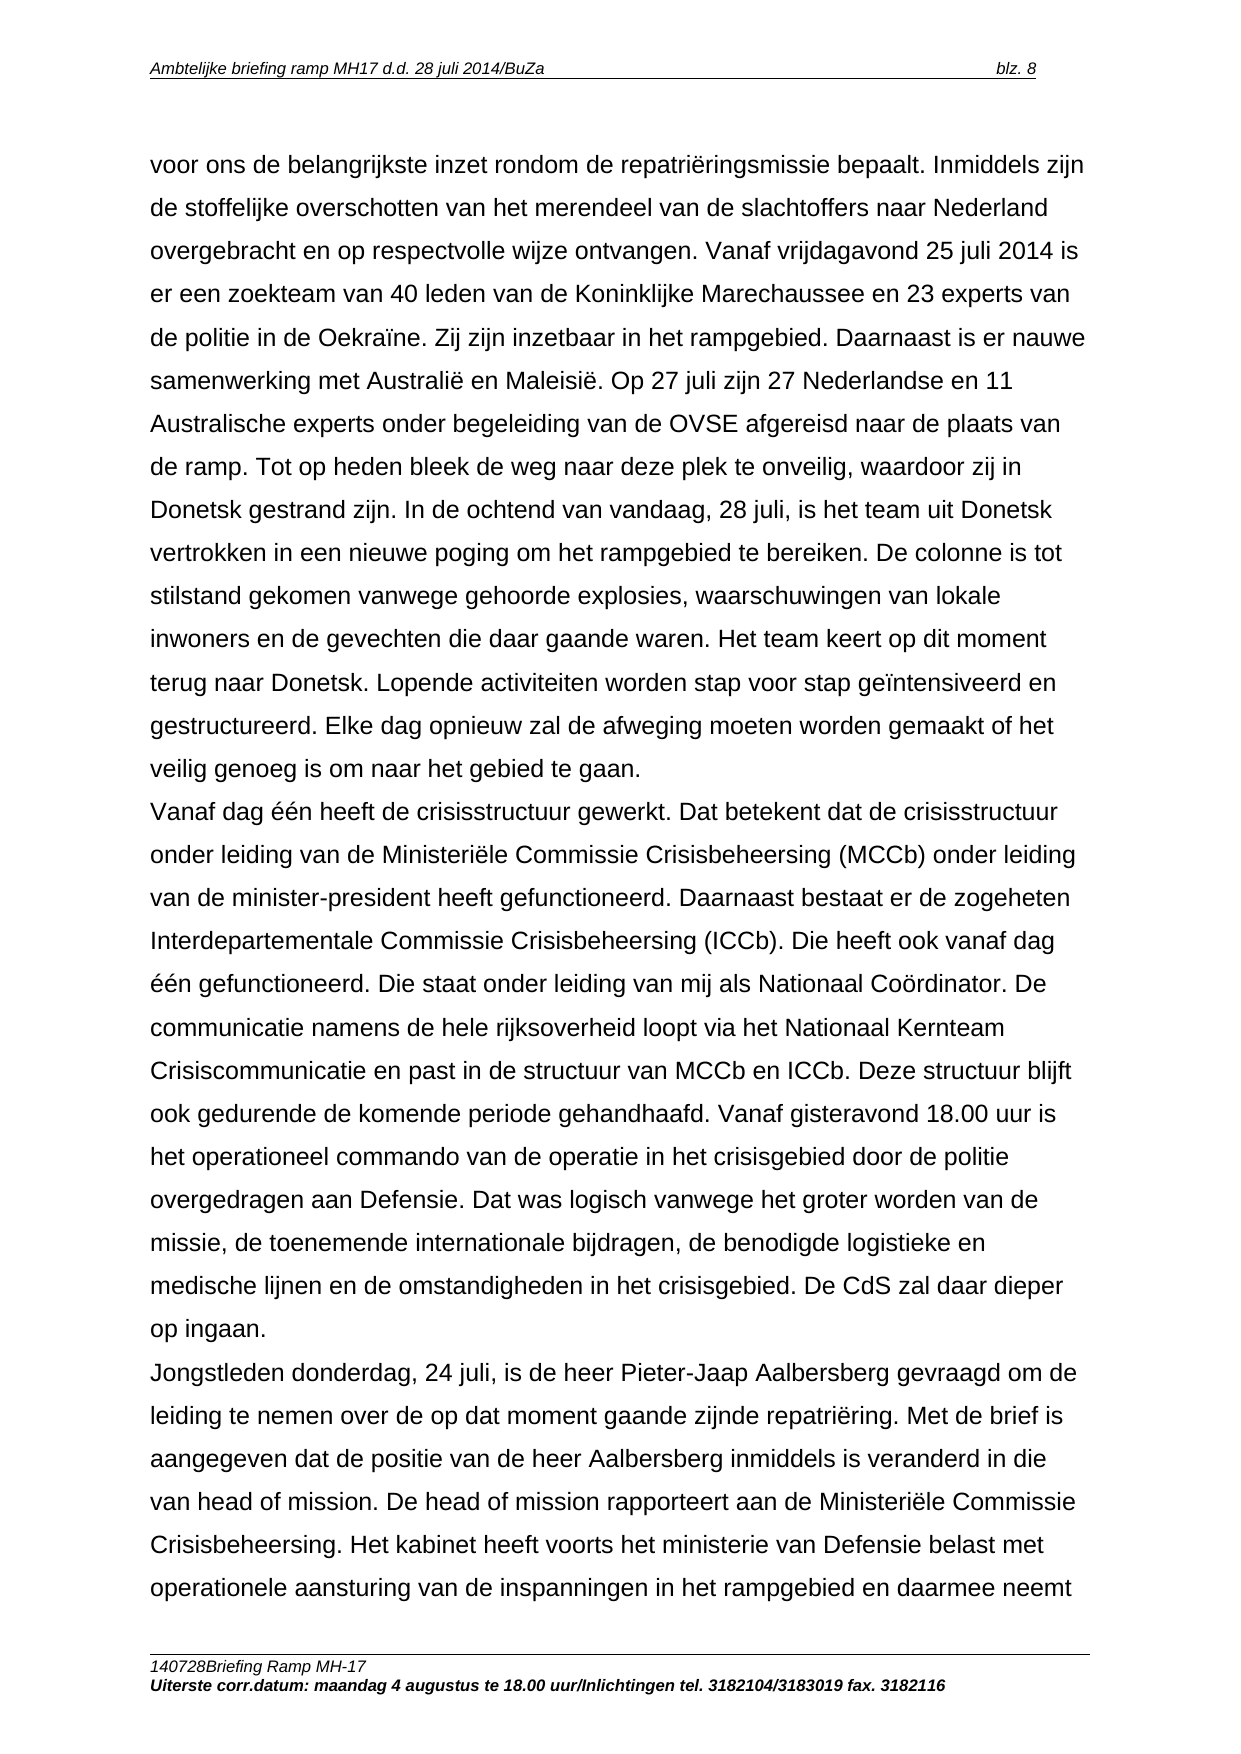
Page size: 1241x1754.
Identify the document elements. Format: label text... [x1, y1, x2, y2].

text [150, 1357, 1090, 1602]
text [150, 150, 1090, 782]
text Vanaf dag één heeft de crisisstructuur gewerkt. Dat betekent dat de crisisstructuur onder leiding van de Ministeriële Commissie Crisisbeheersing (MCCb) onder leiding van de minister-president heeft gefunctioneerd. Daarnaast bestaat er de zogeheten Interdepartementale Commissie Crisisbeheersing (ICCb). Die heeft ook vanaf dag één gefunctioneerd. Die staat onder leiding van mij als Nationaal Coördinator. De communicatie namens de hele rijksoverheid loopt via het Nationaal Kernteam Crisiscommunicatie en past in de structuur van MCCb en ICCb. Deze structuur blijft ook gedurende de komende periode gehandhaafd. Vanaf gisteravond 18.00 uur is het operationeel commando van de operatie in het crisisgebied door de politie overgedragen aan Defensie. Dat was logisch vanwege het groter worden van de missie, de toenemende internationale bijdragen, de benodigde logistieke en medische lijnen en de omstandigheden in het crisisgebied. De CdS zal daar dieper op ingaan. [150, 797, 1090, 1343]
